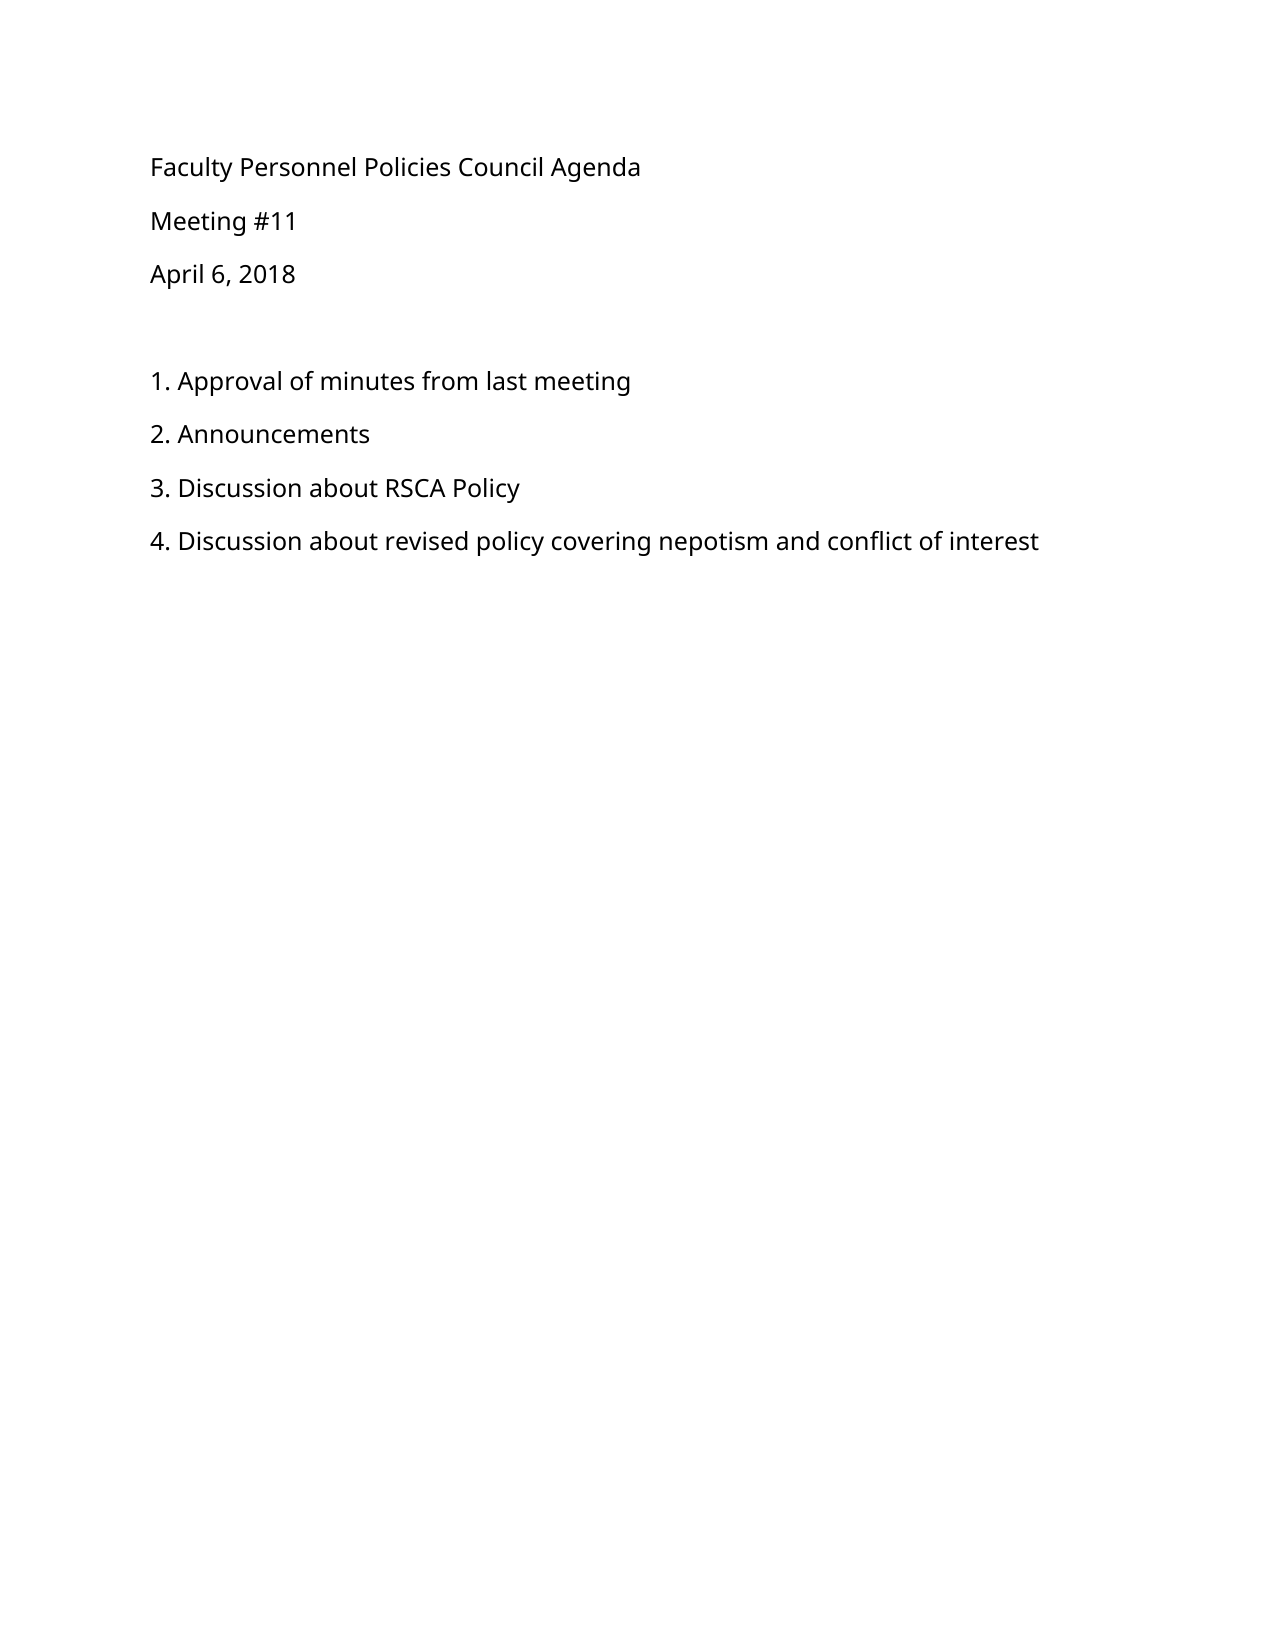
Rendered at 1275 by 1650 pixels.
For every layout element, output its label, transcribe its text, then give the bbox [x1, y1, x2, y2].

text 4. Discussion about revised policy covering nepotism and conflict of interest [150, 524, 1125, 558]
text April 6, 2018 [150, 257, 1125, 291]
text 3. Discussion about RSCA Policy [150, 471, 1125, 505]
text 1. Approval of minutes from last meeting [150, 364, 1125, 398]
text Meeting #11 [150, 203, 1125, 237]
text Faculty Personnel Policies Council Agenda [150, 150, 1125, 184]
text 2. Announcements [150, 417, 1125, 451]
